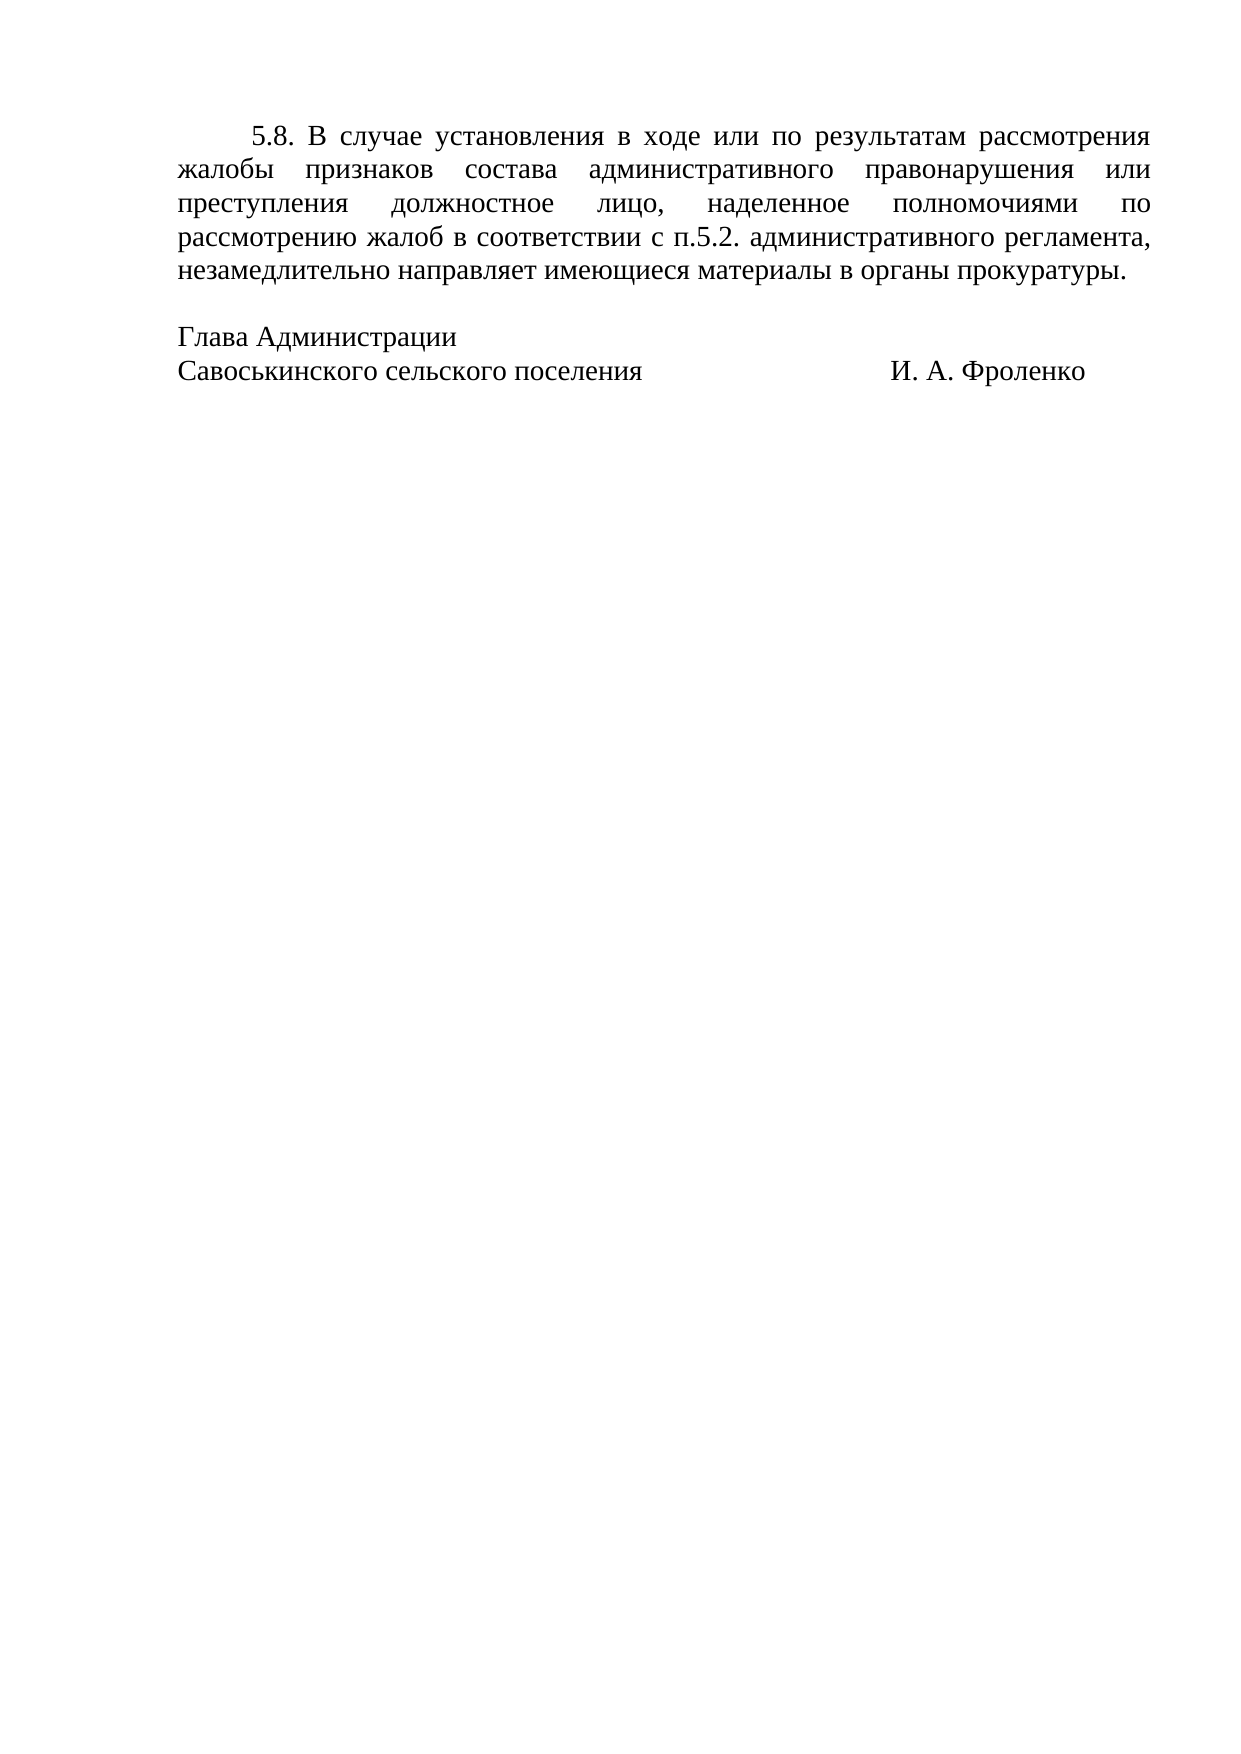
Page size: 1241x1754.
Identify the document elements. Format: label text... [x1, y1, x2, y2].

text 5.8. В случае установления в ходе или по результатам рассмотрения жалобы признаков состава административного правонарушения или преступления должностное лицо, наделенное полномочиями по рассмотрению жалоб в соответствии с п.5.2. административного регламента, незамедлительно направляет имеющиеся материалы в органы прокуратуры. [177, 118, 1152, 286]
text Глава Администрации [177, 319, 1167, 353]
text Савоськинского сельского поселения И. А. Фроленко [177, 353, 1167, 386]
